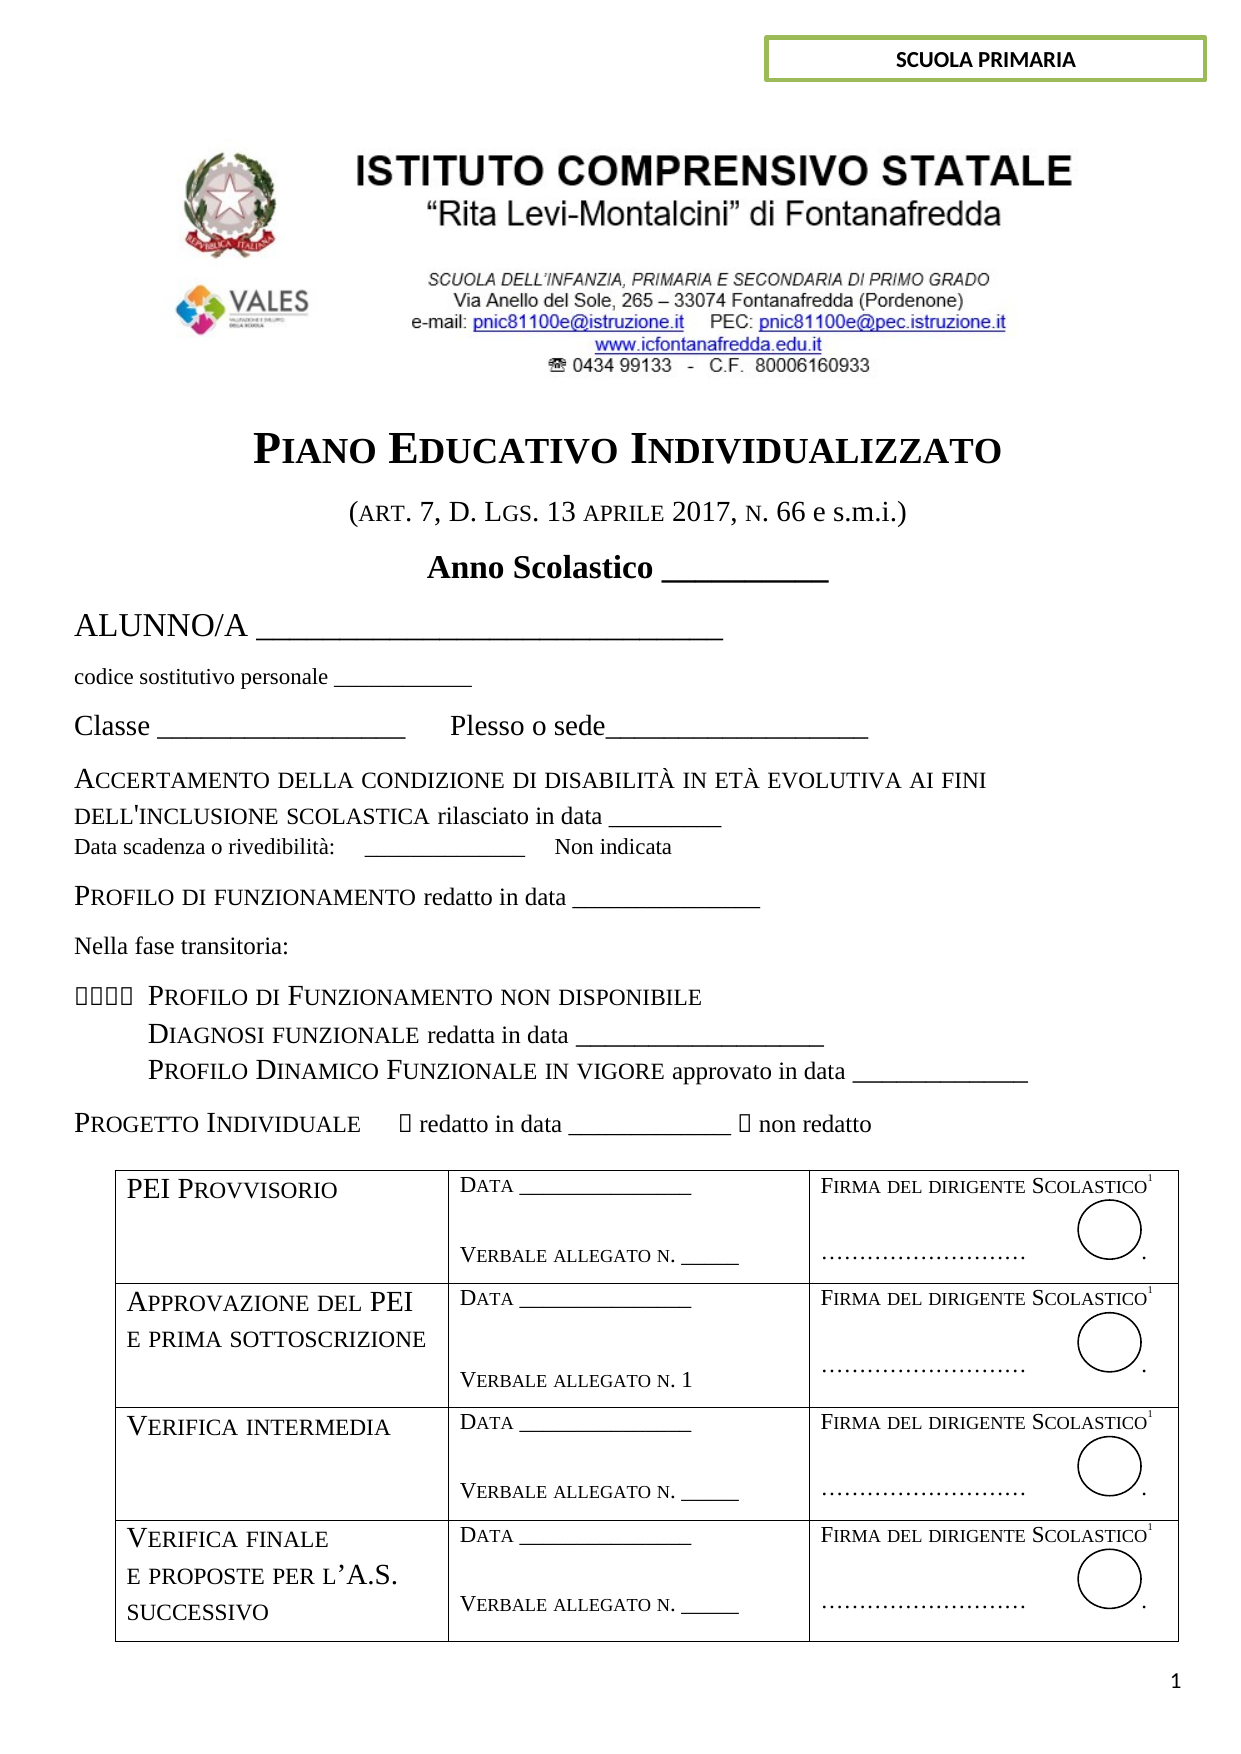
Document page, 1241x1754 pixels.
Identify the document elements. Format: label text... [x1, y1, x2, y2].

text Anno Scolastico __________ [74, 547, 1181, 586]
table_cell Firma del dirigente Scolastico1 ……………………… . [810, 1408, 1178, 1519]
table_cell Firma del dirigente Scolastico1 ……………………… . [810, 1521, 1178, 1641]
table_cell Verifica finale e proposte per l’A.S. successivo [116, 1521, 448, 1641]
text Classe _________________ Plesso o sede__________________ [74, 708, 1181, 742]
text Profilo di funzionamento redatto in data _______________ [74, 878, 1181, 912]
table_cell Verifica intermedia [116, 1408, 448, 1519]
picture [157, 118, 1098, 402]
text ALUNNO/A ____________________________ [74, 605, 1181, 643]
table_cell Firma del dirigente Scolastico1 ……………………… . [810, 1284, 1178, 1407]
text Nella fase transitoria: [74, 931, 1181, 959]
text Progetto Individuale  redatto in data _____________  non redatto [74, 1105, 1181, 1139]
table_cell Approvazione del PEI e prima sottoscrizione [116, 1284, 448, 1407]
text  Profilo di Funzionamento non disponibile Diagnosi funzionale redatta in data _________________ Profilo Dinamico Funzionale in vigore approvato in data ____________ [74, 978, 1181, 1085]
text Piano Educativo Individualizzato [74, 421, 1181, 473]
text codice sostitutivo personale ____________ [74, 663, 1181, 689]
table_cell Data _______________ Verbale allegato n. _____ [449, 1521, 809, 1641]
table_header Data _______________ Verbale allegato n. _____ [449, 1171, 809, 1283]
table_cell Data _______________ Verbale allegato n. _____ [449, 1408, 809, 1519]
text (art. 7, D. Lgs. 13 aprile 2017, n. 66 e s.m.i.) [74, 494, 1181, 528]
table_header Firma del dirigente Scolastico1 ……………………… . [810, 1171, 1178, 1283]
table_header PEI Provvisorio [116, 1171, 448, 1283]
text Accertamento della condizione di disabilità in età evolutiva ai fini dell'inclusione scolastica rilasciato in data _________ Data scadenza o rivedibilità:  ______________  Non indicata [74, 761, 1181, 859]
table_cell Data _______________ Verbale allegato n. 1 [449, 1284, 809, 1407]
